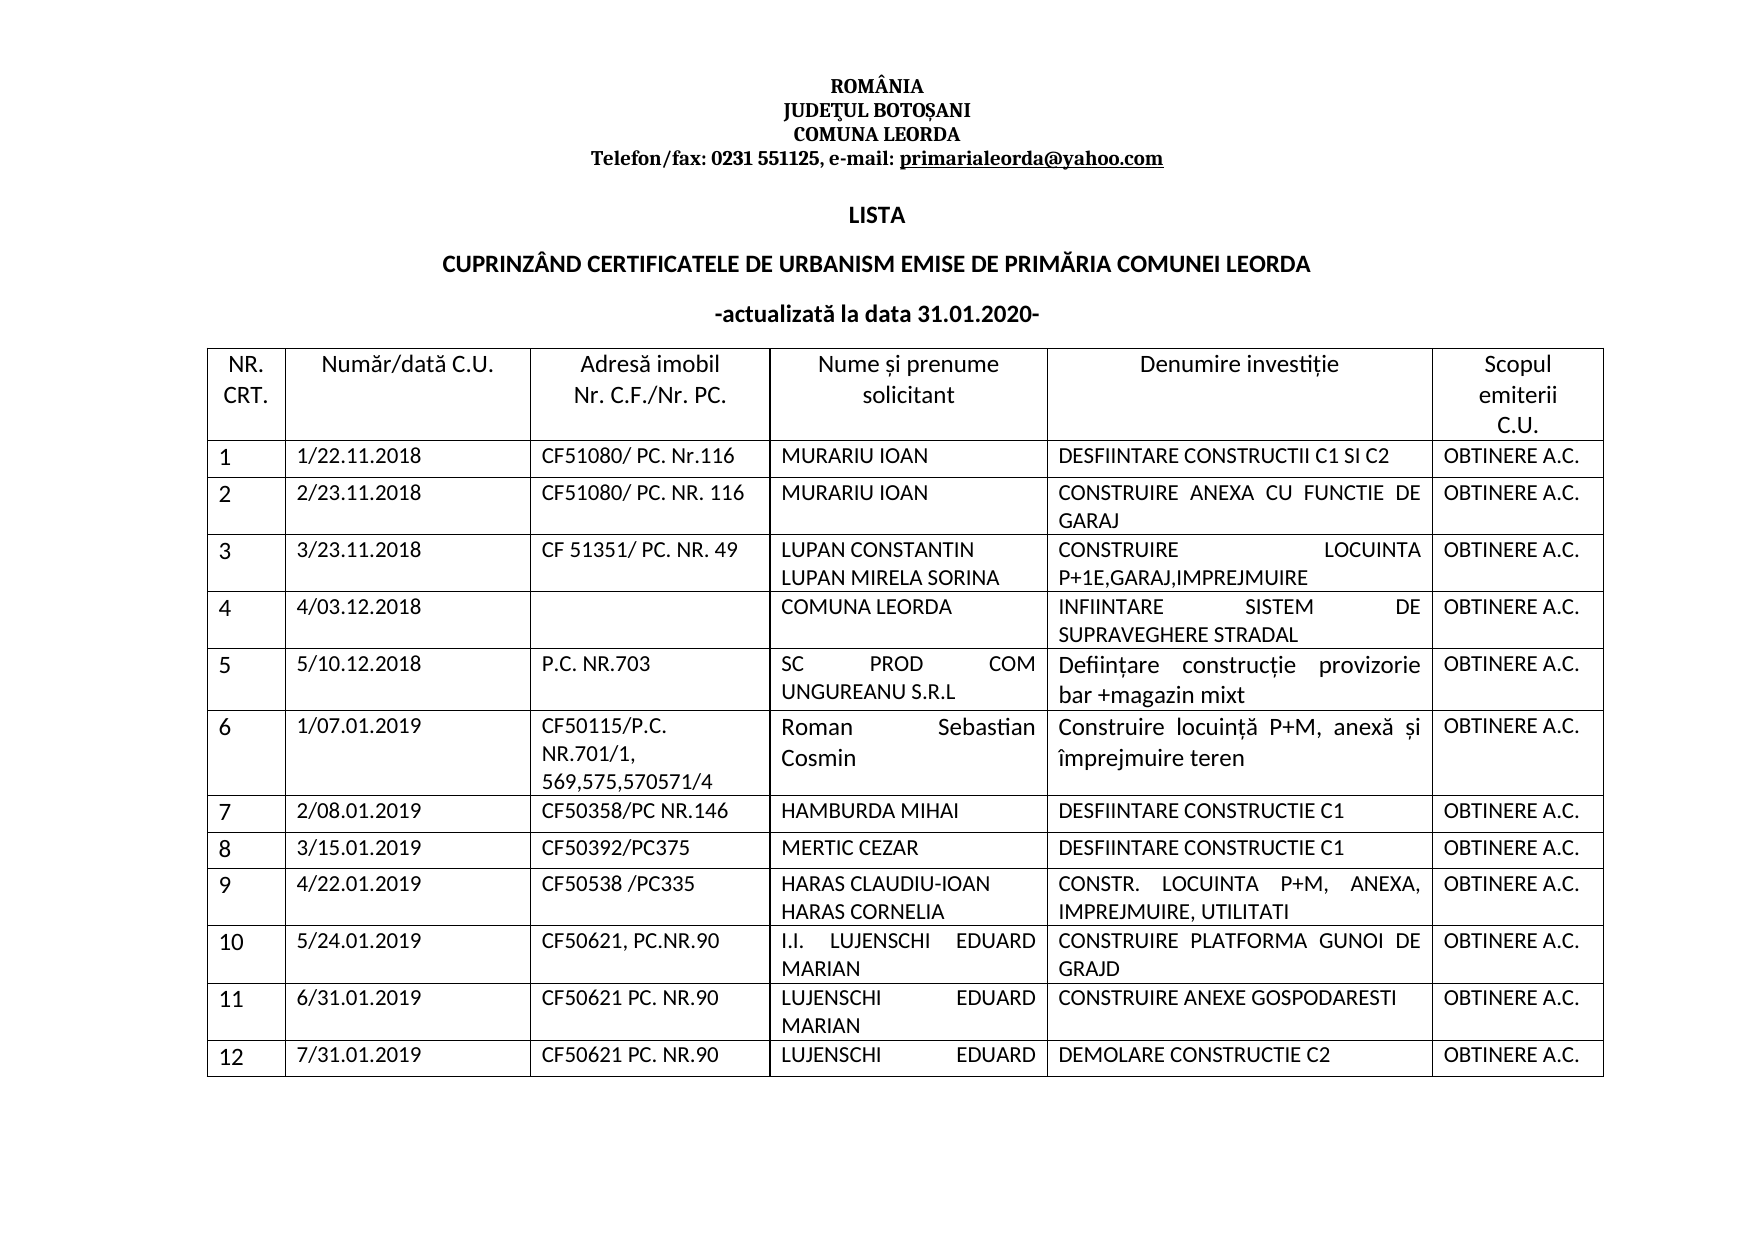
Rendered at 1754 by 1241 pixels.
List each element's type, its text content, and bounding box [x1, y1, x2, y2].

table_cell 7 [208, 796, 285, 832]
table_cell 8 [208, 833, 285, 868]
table_cell OBTINERE A.C. [1433, 796, 1603, 832]
table_cell 2/08.01.2019 [286, 796, 530, 832]
table_cell 2/23.11.2018 [286, 478, 530, 534]
table_cell CF50115/P.C. NR.701/1, 569,575,570571/4 [531, 711, 769, 795]
table_cell CONSTRUIRE ANEXE GOSPODARESTI [1048, 984, 1432, 1039]
table_cell [531, 592, 769, 648]
text CUPRINZÂND CERTIFICATELE DE URBANISM EMISE DE PRIMĂRIA COMUNEI LEORDA [150, 248, 1604, 279]
table_cell 4/22.01.2019 [286, 869, 530, 925]
table_header Nume și prenume solicitant [771, 349, 1047, 440]
table_cell CF50621, PC.NR.90 [531, 926, 769, 982]
table_cell DESFIINTARE CONSTRUCTIE C1 [1048, 833, 1432, 868]
table_cell 2 [208, 478, 285, 534]
table_cell OBTINERE A.C. [1433, 441, 1603, 477]
table_cell OBTINERE A.C. [1433, 649, 1603, 710]
table_cell OBTINERE A.C. [1433, 1041, 1603, 1076]
table_cell OBTINERE A.C. [1433, 833, 1603, 868]
table_cell 1 [208, 441, 285, 477]
table_cell 11 [208, 984, 285, 1039]
table_cell SC PROD COM UNGUREANU S.R.L [771, 649, 1047, 710]
table_cell COMUNA LEORDA [771, 592, 1047, 648]
table_cell LUPAN CONSTANTIN LUPAN MIRELA SORINA [771, 535, 1047, 591]
table_cell 5/24.01.2019 [286, 926, 530, 982]
table_cell OBTINERE A.C. [1433, 592, 1603, 648]
table_cell CF51080/ PC. Nr.116 [531, 441, 769, 477]
table_cell MERTIC CEZAR [771, 833, 1047, 868]
table_cell OBTINERE A.C. [1433, 478, 1603, 534]
table_cell 3/15.01.2019 [286, 833, 530, 868]
table_cell CF50538 /PC335 [531, 869, 769, 925]
text -actualizată la data 31.01.2020- [150, 298, 1604, 328]
table_cell CONSTR. LOCUINTA P+M, ANEXA, IMPREJMUIRE, UTILITATI [1048, 869, 1432, 925]
table_cell MURARIU IOAN [771, 441, 1047, 477]
table_cell 7/31.01.2019 [286, 1041, 530, 1076]
table_header Scopul emiterii C.U. [1433, 349, 1603, 440]
table_cell Deființare construcție provizorie bar +magazin mixt [1048, 649, 1432, 710]
table_header Denumire investiție [1048, 349, 1432, 440]
table_cell 1/22.11.2018 [286, 441, 530, 477]
table_cell 6 [208, 711, 285, 795]
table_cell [771, 1041, 1047, 1076]
table_cell 5 [208, 649, 285, 710]
table_cell OBTINERE A.C. [1433, 711, 1603, 795]
table_cell Construire locuință P+M, anexă și împrejmuire teren [1048, 711, 1432, 795]
table_cell 5/10.12.2018 [286, 649, 530, 710]
table_cell CF50621 PC. NR.90 [531, 1041, 769, 1076]
table_cell CF51080/ PC. NR. 116 [531, 478, 769, 534]
table_cell DESFIINTARE CONSTRUCTII C1 SI C2 [1048, 441, 1432, 477]
table_header Adresă imobil Nr. C.F./Nr. PC. [531, 349, 769, 440]
table_cell 4 [208, 592, 285, 648]
table_cell CF50358/PC NR.146 [531, 796, 769, 832]
table_cell CONSTRUIRE LOCUINTA P+1E,GARAJ,IMPREJMUIRE [1048, 535, 1432, 591]
table_cell I.I. LUJENSCHI EDUARD MARIAN [771, 926, 1047, 982]
table_cell CONSTRUIRE ANEXA CU FUNCTIE DE GARAJ [1048, 478, 1432, 534]
table_cell CF 51351/ PC. NR. 49 [531, 535, 769, 591]
table_cell CF50392/PC375 [531, 833, 769, 868]
table_cell 1/07.01.2019 [286, 711, 530, 795]
table_cell 10 [208, 926, 285, 982]
table_cell DESFIINTARE CONSTRUCTIE C1 [1048, 796, 1432, 832]
table_cell CF50621 PC. NR.90 [531, 984, 769, 1039]
table_cell 12 [208, 1041, 285, 1076]
table_cell OBTINERE A.C. [1433, 984, 1603, 1039]
table_cell 3/23.11.2018 [286, 535, 530, 591]
table_cell HAMBURDA MIHAI [771, 796, 1047, 832]
table_cell INFIINTARE SISTEM DE SUPRAVEGHERE STRADAL [1048, 592, 1432, 648]
table_cell P.C. NR.703 [531, 649, 769, 710]
table_cell Roman Sebastian Cosmin [771, 711, 1047, 795]
table_header Număr/dată C.U. [286, 349, 530, 440]
table_cell LUJENSCHI EDUARD MARIAN [771, 984, 1047, 1039]
table_cell OBTINERE A.C. [1433, 869, 1603, 925]
table_cell OBTINERE A.C. [1433, 926, 1603, 982]
table_cell 9 [208, 869, 285, 925]
text LISTA [150, 199, 1604, 229]
table_cell CONSTRUIRE PLATFORMA GUNOI DE GRAJD [1048, 926, 1432, 982]
table_cell 4/03.12.2018 [286, 592, 530, 648]
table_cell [1048, 1041, 1432, 1076]
table_cell HARAS CLAUDIU-IOAN HARAS CORNELIA [771, 869, 1047, 925]
table_cell OBTINERE A.C. [1433, 535, 1603, 591]
table_cell 6/31.01.2019 [286, 984, 530, 1039]
table_cell MURARIU IOAN [771, 478, 1047, 534]
table_header NR. CRT. [208, 349, 285, 440]
table_cell 3 [208, 535, 285, 591]
